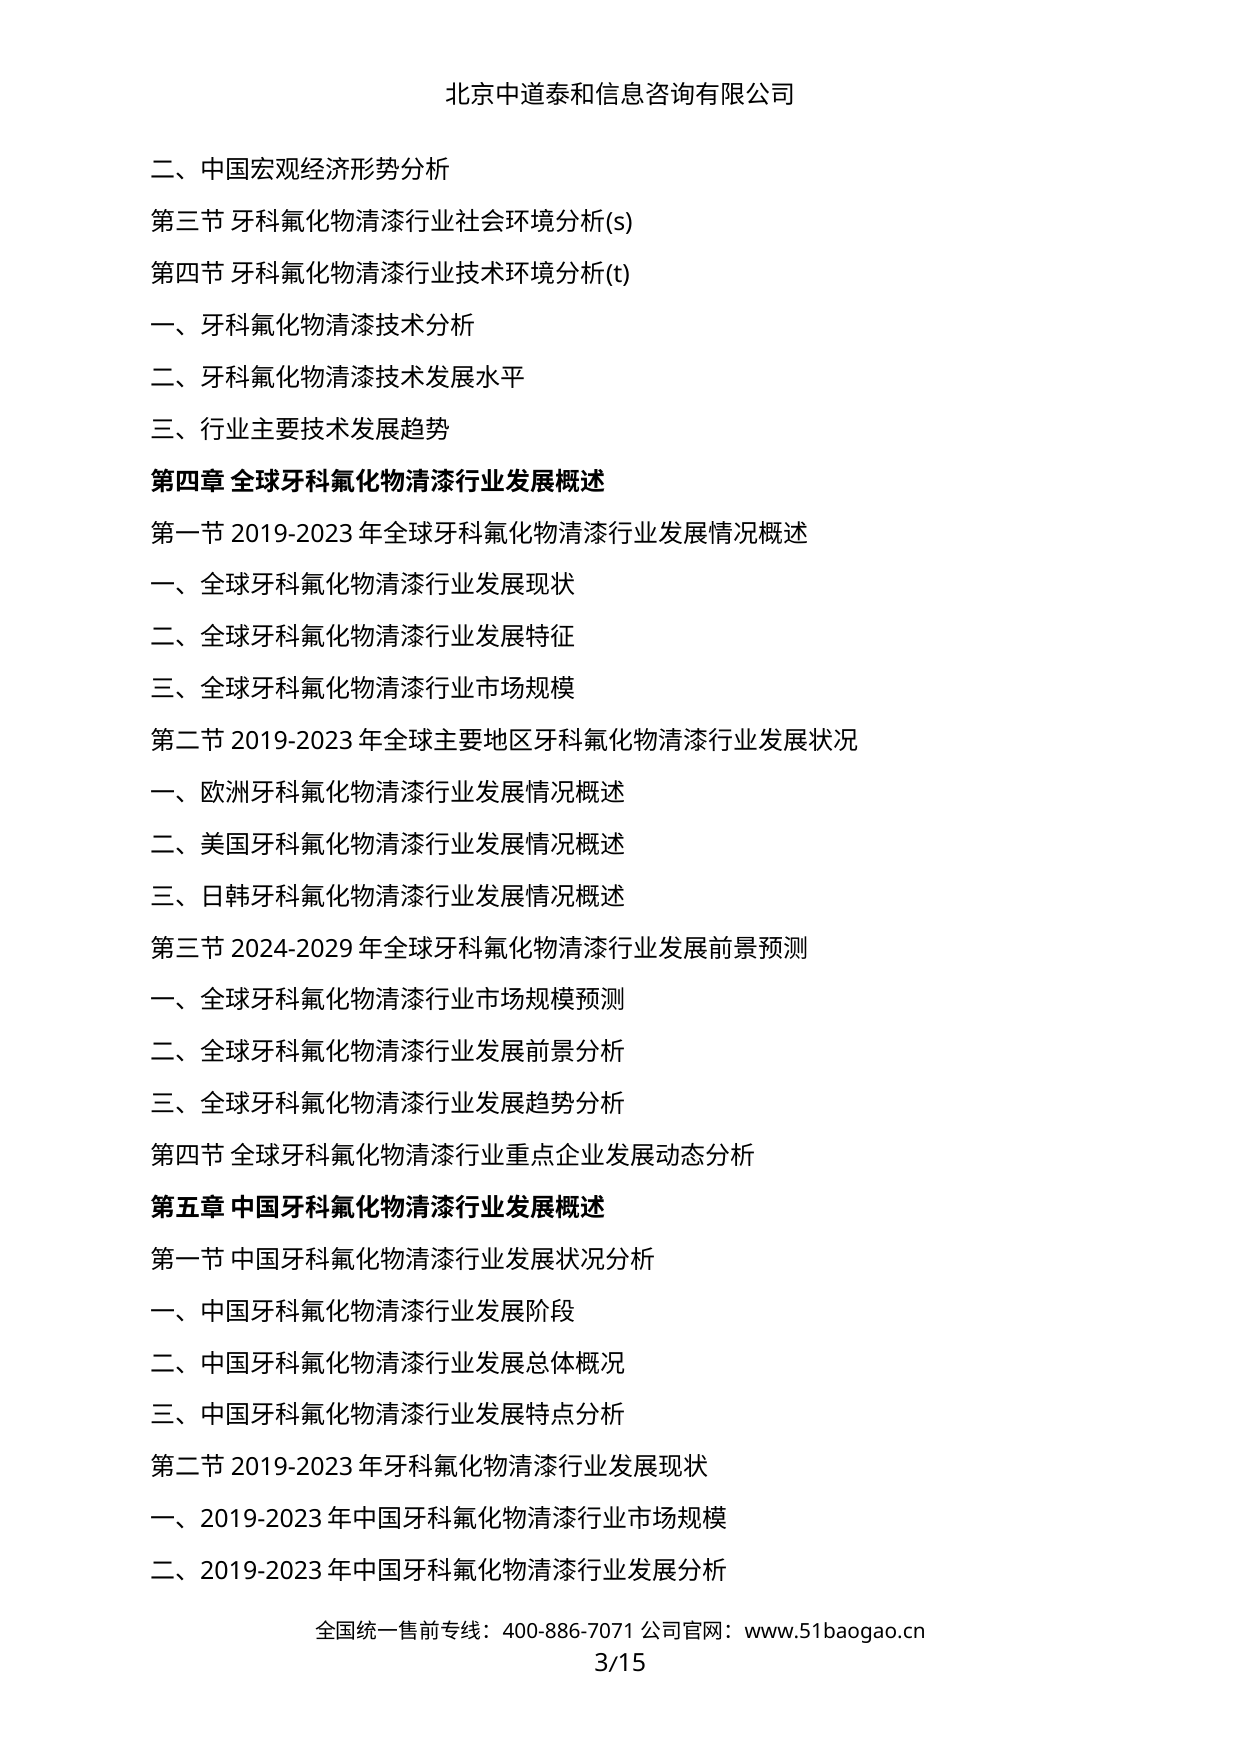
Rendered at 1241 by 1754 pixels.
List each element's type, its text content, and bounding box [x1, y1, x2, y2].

text 一、中国牙科氟化物清漆行业发展阶段 [150, 1291, 1090, 1327]
text 二、全球牙科氟化物清漆行业发展特征 [150, 617, 1090, 653]
text 一、牙科氟化物清漆技术分析 [150, 306, 1090, 342]
text 一、欧洲牙科氟化物清漆行业发展情况概述 [150, 772, 1090, 809]
text 三、日韩牙科氟化物清漆行业发展情况概述 [150, 876, 1090, 912]
text 二、牙科氟化物清漆技术发展水平 [150, 357, 1090, 394]
text 第一节 中国牙科氟化物清漆行业发展状况分析 [150, 1239, 1090, 1276]
text 第四节 牙科氟化物清漆行业技术环境分析(t) [150, 254, 1090, 290]
text 二、全球牙科氟化物清漆行业发展前景分析 [150, 1032, 1090, 1068]
text 一、2019-2023年中国牙科氟化物清漆行业市场规模 [150, 1499, 1090, 1535]
text 二、中国牙科氟化物清漆行业发展总体概况 [150, 1343, 1090, 1379]
text 三、中国牙科氟化物清漆行业发展特点分析 [150, 1395, 1090, 1431]
text 三、行业主要技术发展趋势 [150, 409, 1090, 446]
text 第五章 中国牙科氟化物清漆行业发展概述 [150, 1187, 1090, 1224]
text 三、全球牙科氟化物清漆行业市场规模 [150, 669, 1090, 705]
text 第三节 牙科氟化物清漆行业社会环境分析(s) [150, 202, 1090, 238]
text 第三节 2024-2029年全球牙科氟化物清漆行业发展前景预测 [150, 928, 1090, 964]
text 第一节 2019-2023年全球牙科氟化物清漆行业发展情况概述 [150, 513, 1090, 549]
text 第二节 2019-2023年牙科氟化物清漆行业发展现状 [150, 1447, 1090, 1483]
text 一、全球牙科氟化物清漆行业市场规模预测 [150, 980, 1090, 1016]
text 三、全球牙科氟化物清漆行业发展趋势分析 [150, 1084, 1090, 1120]
text 第四章 全球牙科氟化物清漆行业发展概述 [150, 461, 1090, 497]
text 第四节 全球牙科氟化物清漆行业重点企业发展动态分析 [150, 1136, 1090, 1172]
text 一、全球牙科氟化物清漆行业发展现状 [150, 565, 1090, 601]
text 二、2019-2023年中国牙科氟化物清漆行业发展分析 [150, 1551, 1090, 1587]
text 二、中国宏观经济形势分析 [150, 150, 1090, 186]
text 二、美国牙科氟化物清漆行业发展情况概述 [150, 824, 1090, 861]
text 第二节 2019-2023年全球主要地区牙科氟化物清漆行业发展状况 [150, 721, 1090, 757]
